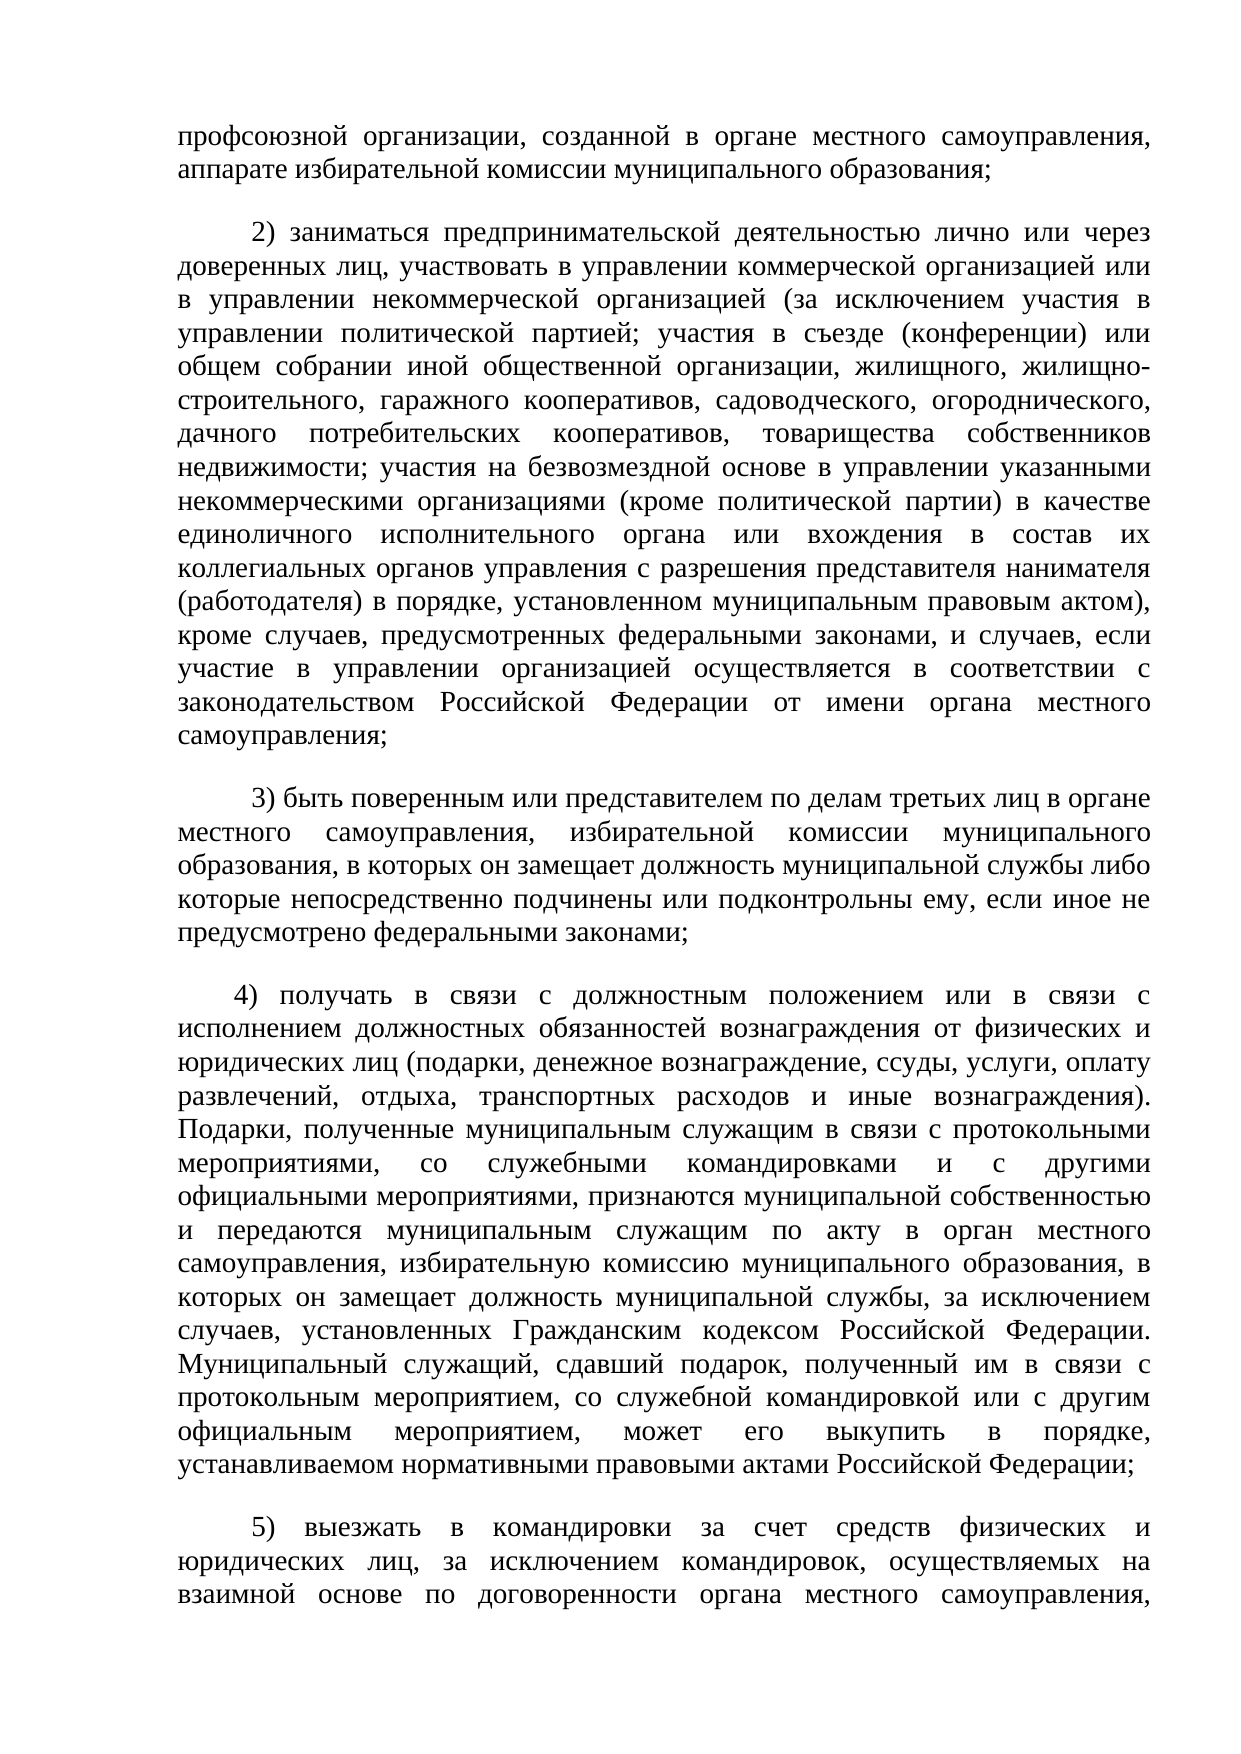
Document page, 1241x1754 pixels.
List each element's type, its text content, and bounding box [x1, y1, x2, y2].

text 2) заниматься предпринимательской деятельностью лично или через доверенных лиц, участвовать в управлении коммерческой организацией или в управлении некоммерческой организацией (за исключением участия в управлении политической партией; участия в съезде (конференции) или общем собрании иной общественной организации, жилищного, жилищно-строительного, гаражного кооперативов, садоводческого, огороднического, дачного потребительских кооперативов, товарищества собственников недвижимости; участия на безвозмездной основе в управлении указанными некоммерческими организациями (кроме политической партии) в качестве единоличного исполнительного органа или вхождения в состав их коллегиальных органов управления с разрешения представителя нанимателя (работодателя) в порядке, установленном муниципальным правовым актом), кроме случаев, предусмотренных федеральными законами, и случаев, если участие в управлении организацией осуществляется в соответствии с законодательством Российской Федерации от имени органа местного самоуправления; [177, 214, 1152, 751]
text 4) получать в связи с должностным положением или в связи с исполнением должностных обязанностей вознаграждения от физических и юридических лиц (подарки, денежное вознаграждение, ссуды, услуги, оплату развлечений, отдыха, транспортных расходов и иные вознаграждения). Подарки, полученные муниципальным служащим в связи с протокольными мероприятиями, со служебными командировками и с другими официальными мероприятиями, признаются муниципальной собственностью и передаются муниципальным служащим по акту в орган местного самоуправления, избирательную комиссию муниципального образования, в которых он замещает должность муниципальной службы, за исключением случаев, установленных Гражданским кодексом Российской Федерации. Муниципальный служащий, сдавший подарок, полученный им в связи с протокольным мероприятием, со служебной командировкой или с другим официальным мероприятием, может его выкупить в порядке, устанавливаемом нормативными правовыми актами Российской Федерации; [177, 977, 1152, 1480]
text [177, 1509, 1152, 1610]
text 3) быть поверенным или представителем по делам третьих лиц в органе местного самоуправления, избирательной комиссии муниципального образования, в которых он замещает должность муниципальной службы либо которые непосредственно подчинены или подконтрольны ему, если иное не предусмотрено федеральными законами; [177, 780, 1152, 948]
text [177, 118, 1152, 185]
